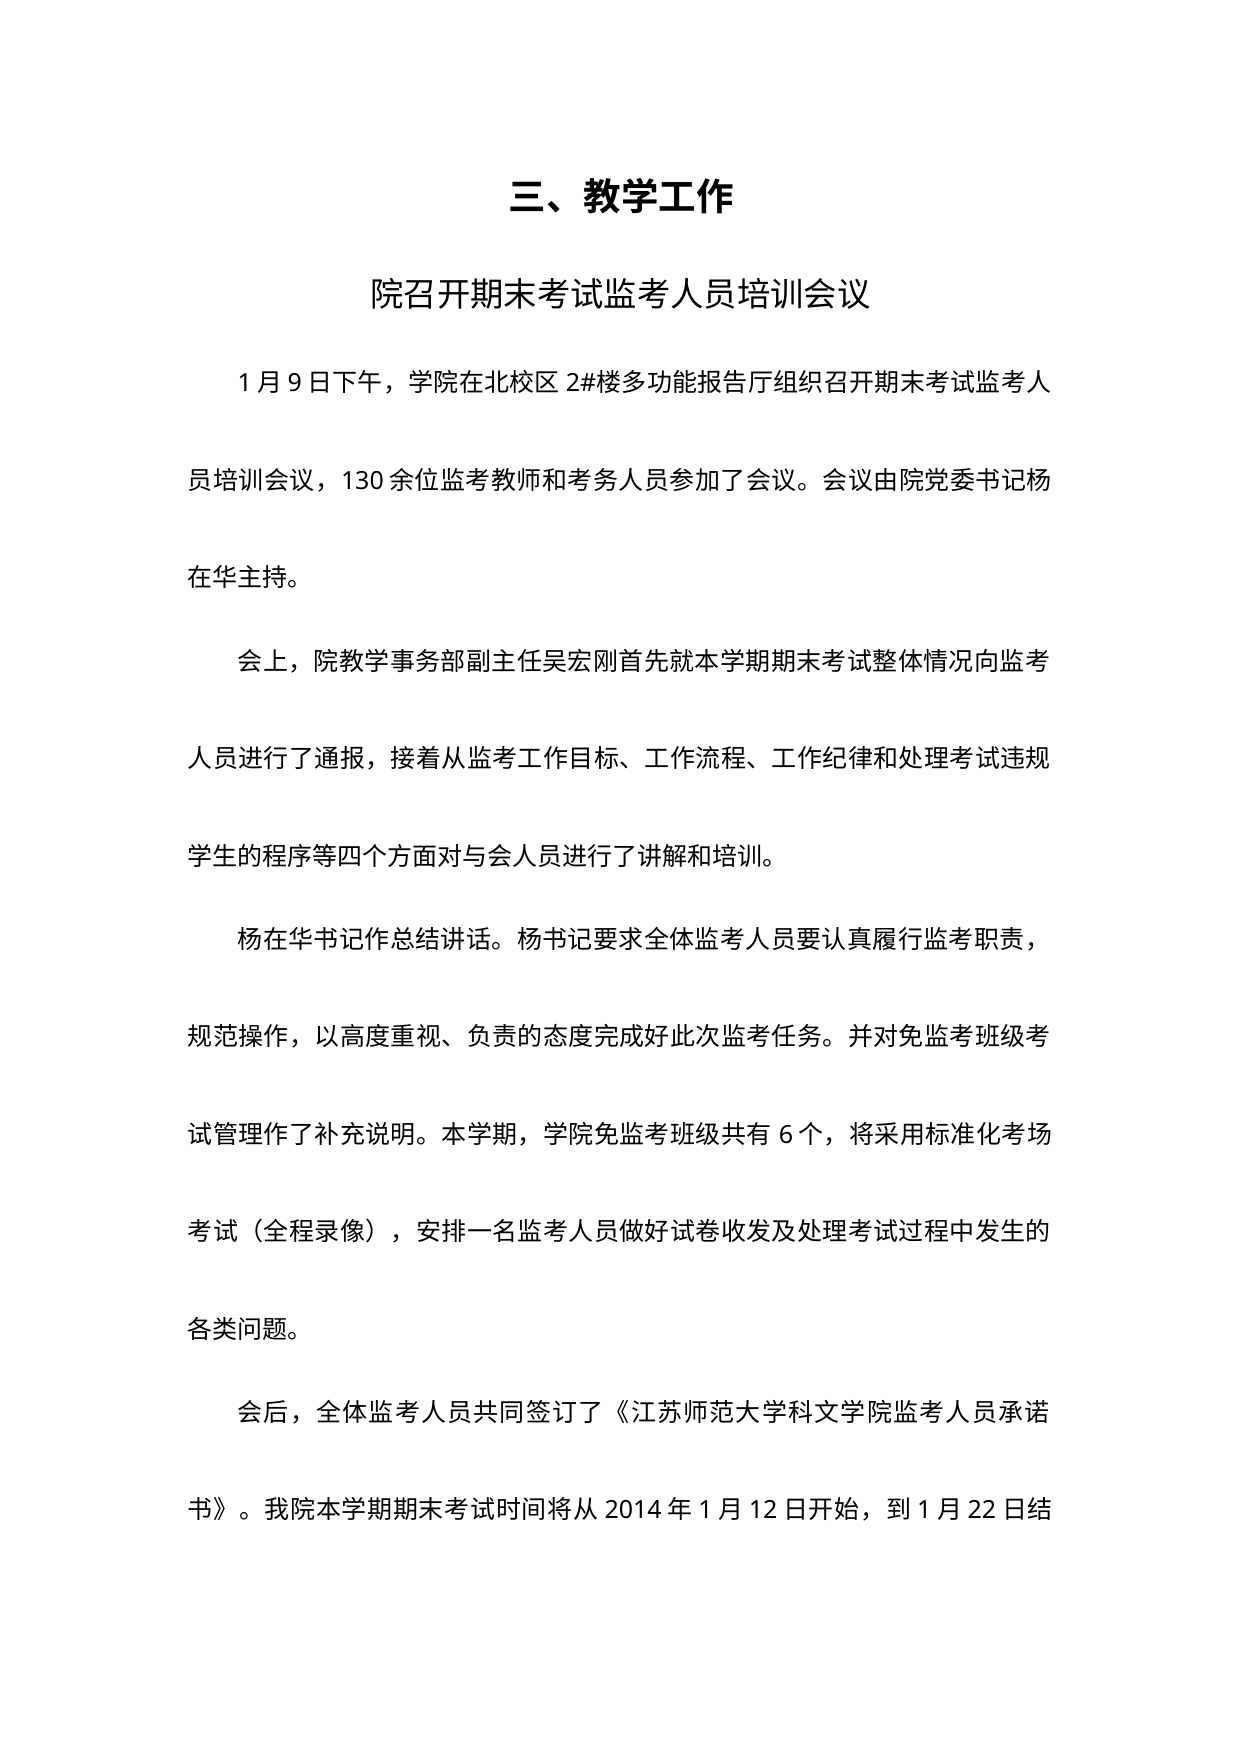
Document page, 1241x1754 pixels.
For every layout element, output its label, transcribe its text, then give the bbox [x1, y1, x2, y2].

subtitle 三、教学工作 [266, 162, 1053, 227]
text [187, 1378, 1053, 1540]
text 会上，院教学事务部副主任吴宏刚首先就本学期期末考试整体情况向监考人员进行了通报，接着从监考工作目标、工作流程、工作纪律和处理考试违规学生的程序等四个方面对与会人员进行了讲解和培训。 [187, 627, 1053, 887]
text 杨在华书记作总结讲话。杨书记要求全体监考人员要认真履行监考职责，规范操作，以高度重视、负责的态度完成好此次监考任务。并对免监考班级考试管理作了补充说明。本学期，学院免监考班级共有6个，将采用标准化考场考试（全程录像），安排一名监考人员做好试卷收发及处理考试过程中发生的各类问题。 [187, 905, 1053, 1360]
text 院召开期末考试监考人员培训会议 [187, 259, 1053, 324]
text 1月9日下午，学院在北校区2#楼多功能报告厅组织召开期末考试监考人员培训会议，130余位监考教师和考务人员参加了会议。会议由院党委书记杨在华主持。 [187, 348, 1053, 608]
